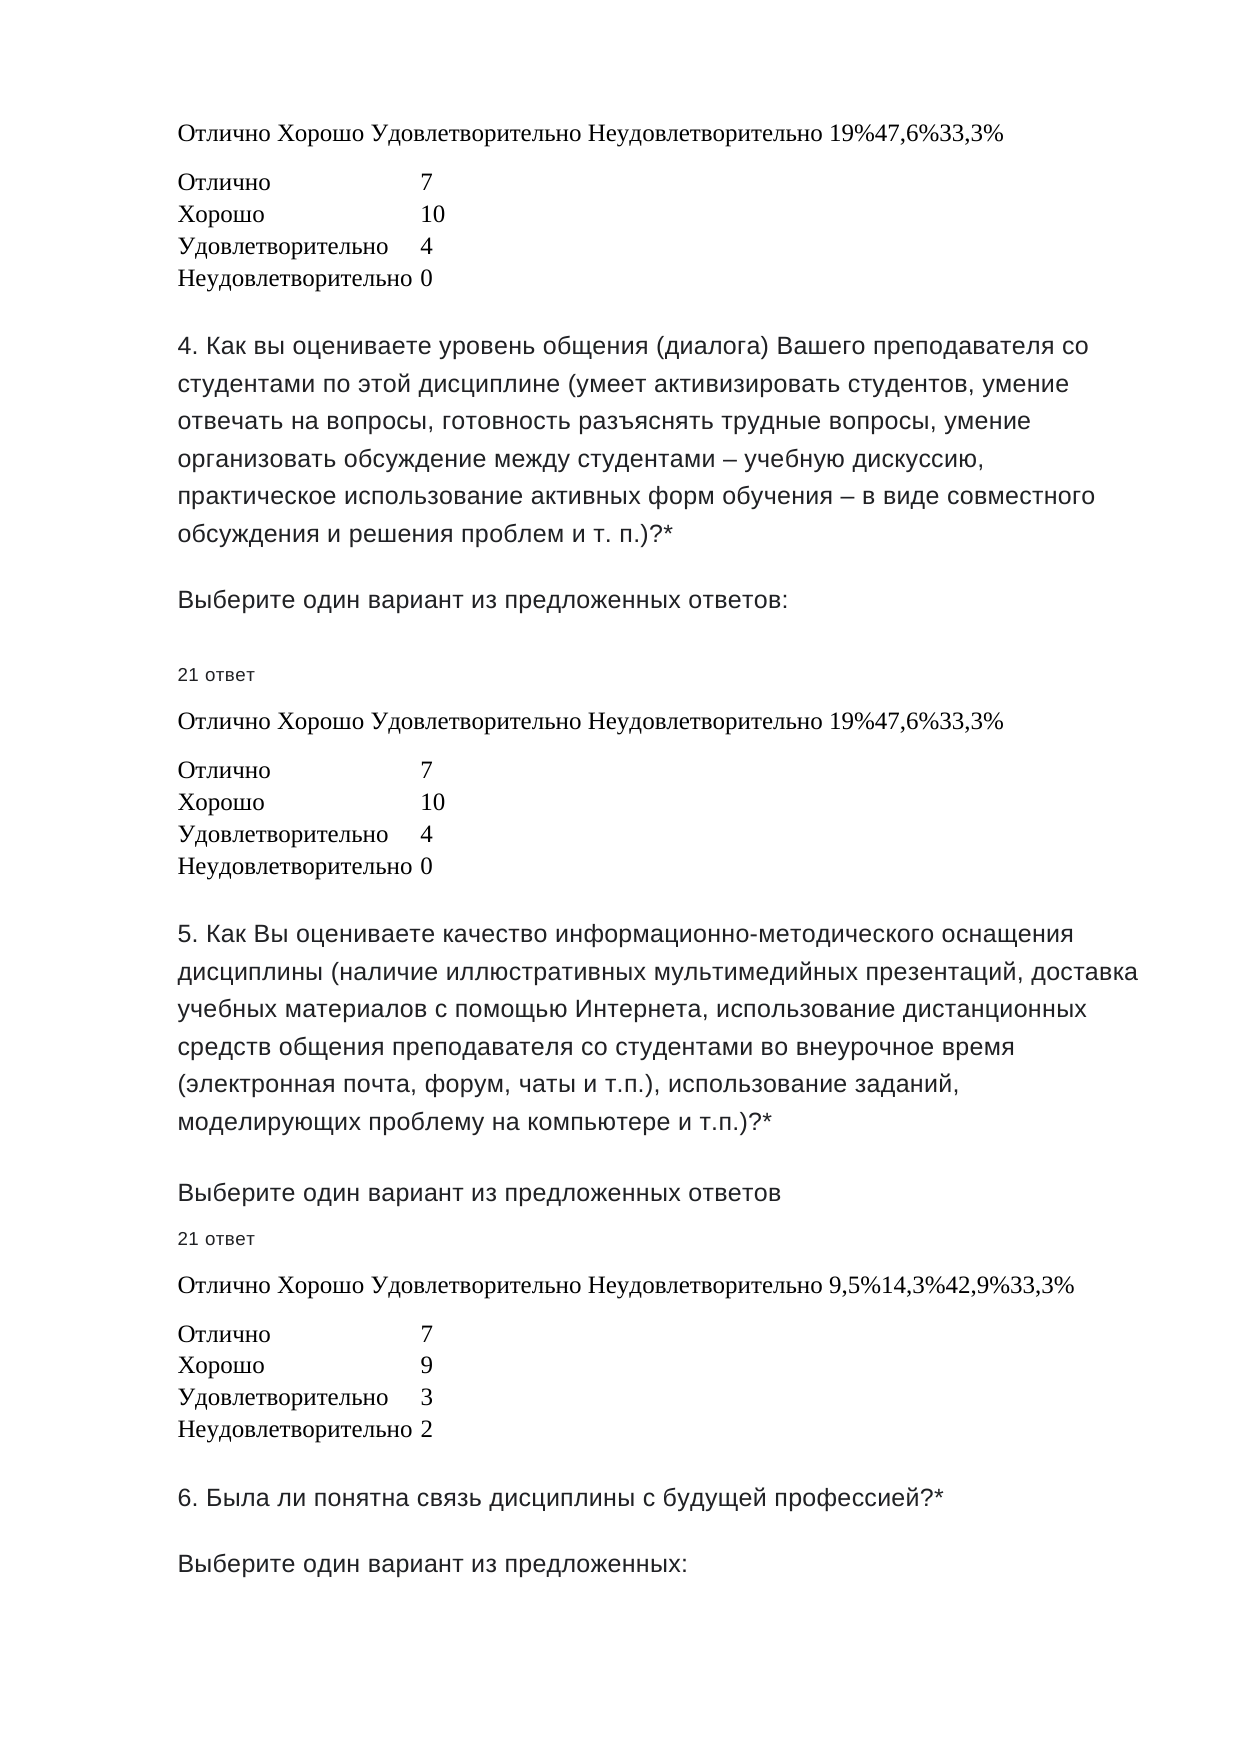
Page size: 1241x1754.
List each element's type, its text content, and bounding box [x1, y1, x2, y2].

table_cell Отлично [176, 754, 418, 786]
table_cell Отлично [176, 166, 418, 197]
text 6. Была ли понятна связь дисциплины с будущей профессией?* [177, 1474, 1152, 1511]
table_cell 7 [419, 754, 451, 786]
table_cell 3 [419, 1381, 439, 1413]
table_cell Неудовлетворительно [176, 1413, 419, 1445]
table_cell Неудовлетворительно [176, 261, 418, 293]
table_cell Неудовлетворительно [176, 849, 418, 881]
table_cell 10 [419, 786, 451, 817]
table_cell 4 [419, 818, 451, 849]
text 4. Как вы оцениваете уровень общения (диалога) Вашего преподавателя со студентами по этой дисциплине (умеет активизировать студентов, умение отвечать на вопросы, готовность разъяснять трудные вопросы, умение организовать обсуждение между студентами – учебную дискуссию, практическое использование активных форм обучения – в виде совместного обсуждения и решения проблем и т. п.)?* [177, 322, 1152, 547]
table_cell 7 [419, 1317, 439, 1349]
table_cell Удовлетворительно [176, 1381, 419, 1413]
table_cell Удовлетворительно [176, 818, 418, 849]
table_cell 2 [419, 1413, 439, 1445]
table_cell Хорошо [176, 786, 418, 817]
table_cell Удовлетворительно [176, 229, 418, 261]
table_cell 7 [419, 166, 451, 197]
text Отлично Хорошо Удовлетворительно Неудовлетворительно 19%47,6%33,3% [177, 706, 1152, 735]
table_cell 4 [419, 229, 451, 261]
text Выберите один вариант из предложенных: [177, 1541, 1152, 1578]
table_cell Отлично [176, 1317, 419, 1349]
text Отлично Хорошо Удовлетворительно Неудовлетворительно 9,5%14,3%42,9%33,3% [177, 1270, 1152, 1298]
table_cell 0 [419, 849, 451, 881]
table_cell 0 [419, 261, 451, 293]
text Выберите один вариант из предложенных ответов 21 ответ [177, 1164, 1152, 1249]
text 5. Как Вы оцениваете качество информационно-методического оснащения дисциплины (наличие иллюстративных мультимедийных презентаций, доставка учебных материалов с помощью Интернета, использование дистанционных средств общения преподавателя со студентами во внеурочное время (электронная почта, форум, чаты и т.п.), использование заданий, моделирующих проблему на компьютере и т.п.)?* [177, 910, 1152, 1135]
table_cell Хорошо [176, 198, 418, 229]
text Отлично Хорошо Удовлетворительно Неудовлетворительно 19%47,6%33,3% [177, 118, 1152, 147]
text 21 ответ [177, 643, 1152, 685]
text Выберите один вариант из предложенных ответов: [177, 576, 1152, 614]
table_cell Хорошо [176, 1349, 419, 1381]
table_cell 9 [419, 1349, 439, 1381]
table_cell 10 [419, 198, 451, 229]
